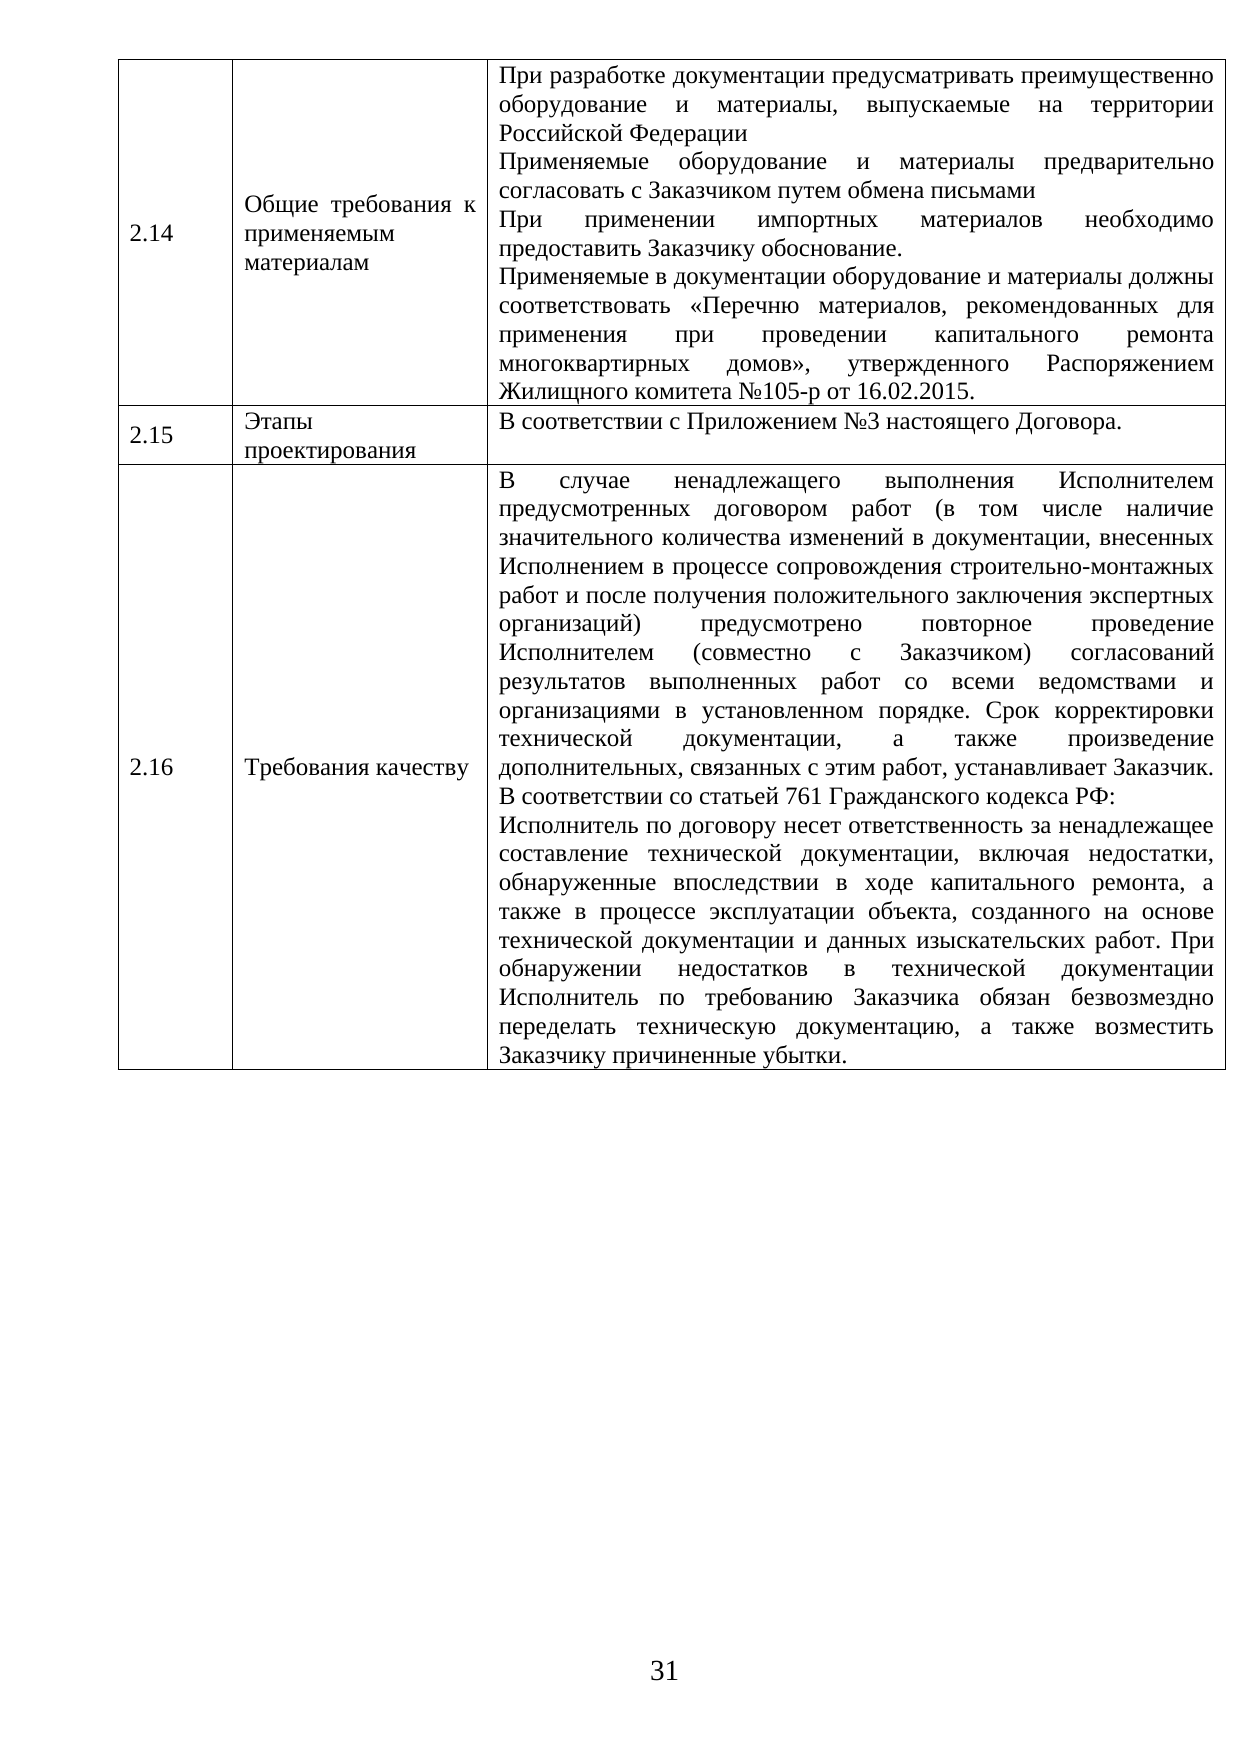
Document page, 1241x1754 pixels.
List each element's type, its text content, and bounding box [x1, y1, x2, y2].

table_cell Этапы проектирования [233, 406, 487, 464]
table_cell В соответствии с Приложением №3 настоящего Договора. [488, 406, 1225, 464]
table_cell В случае ненадлежащего выполнения Исполнителем предусмотренных договором работ (в том числе наличие значительного количества изменений в документации, внесенных Исполнением в процессе сопровождения строительно-монтажных работ и после получения положительного заключения экспертных организаций) предусмотрено повторное проведение Исполнителем (совместно с Заказчиком) согласований результатов выполненных работ со всеми ведомствами и организациями в установленном порядке. Срок корректировки технической документации, а также произведение дополнительных, связанных с этим работ, устанавливает Заказчик. В соответствии со статьей 761 Гражданского кодекса РФ: Исполнитель по договору несет ответственность за ненадлежащее составление технической документации, включая недостатки, обнаруженные впоследствии в ходе капитального ремонта, а также в процессе эксплуатации объекта, созданного на основе технической документации и данных изыскательских работ. При обнаружении недостатков в технической документации Исполнитель по требованию Заказчика обязан безвозмездно переделать техническую документацию, а также возместить Заказчику причиненные убытки. [488, 465, 1225, 1068]
table_cell Общие требования к применяемым материалам [233, 60, 487, 405]
table_cell Требования качеству [233, 465, 487, 1068]
table_cell 2.14 [119, 60, 232, 405]
table_cell 2.16 [119, 465, 232, 1068]
table_cell При разработке документации предусматривать преимущественно оборудование и материалы, выпускаемые на территории Российской Федерации Применяемые оборудование и материалы предварительно согласовать с Заказчиком путем обмена письмами При применении импортных материалов необходимо предоставить Заказчику обоснование. Применяемые в документации оборудование и материалы должны соответствовать «Перечню материалов, рекомендованных для применения при проведении капитального ремонта многоквартирных домов», утвержденного Распоряжением Жилищного комитета №105-р от 16.02.2015. [488, 60, 1225, 405]
table_cell 2.15 [119, 406, 232, 464]
